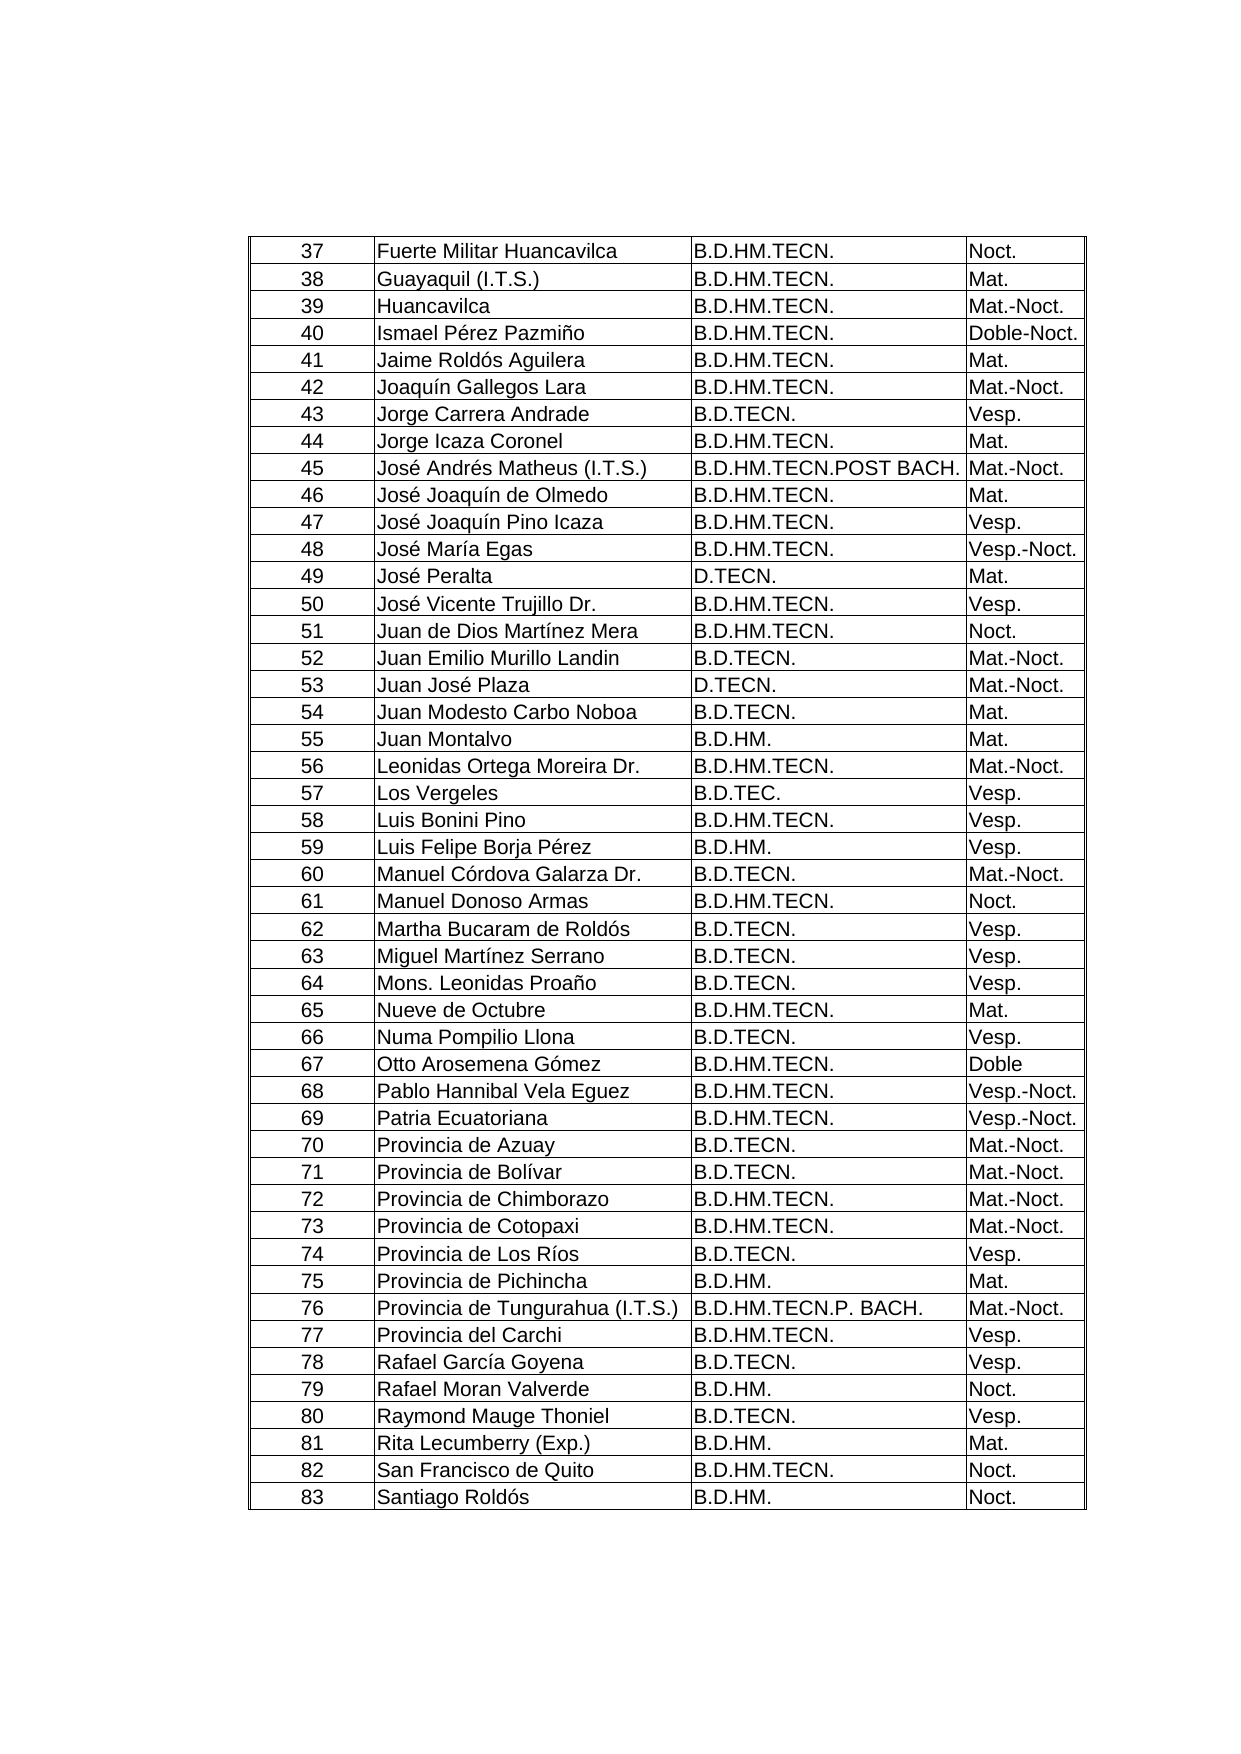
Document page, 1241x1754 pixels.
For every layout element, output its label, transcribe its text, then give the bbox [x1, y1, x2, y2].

table_cell B.D.HM. [692, 725, 966, 751]
table_cell B.D.HM. [692, 1429, 966, 1455]
table_cell 60 [251, 860, 374, 886]
table_cell Juan de Dios Martínez Mera [375, 616, 691, 642]
table_cell 56 [251, 752, 374, 778]
table_cell B.D.HM.TECN. [692, 1077, 966, 1103]
table_cell B.D.HM.TECN. [692, 1050, 966, 1076]
table_cell 66 [251, 1023, 374, 1049]
table_cell Mat. [967, 698, 1084, 724]
table_cell 51 [251, 616, 374, 642]
table_cell José Joaquín Pino Icaza [375, 508, 691, 534]
table_cell Juan Modesto Carbo Noboa [375, 698, 691, 724]
table_cell 64 [251, 969, 374, 994]
table_cell B.D.HM.TECN. [692, 535, 966, 561]
table_cell 69 [251, 1104, 374, 1130]
table_cell Provincia de Cotopaxi [375, 1212, 691, 1238]
table_cell B.D.HM.TECN. [692, 1212, 966, 1238]
table_cell B.D.HM.TECN. [692, 481, 966, 507]
table_cell Manuel Córdova Galarza Dr. [375, 860, 691, 886]
table_cell D.TECN. [692, 562, 966, 588]
table_cell Mat. [967, 562, 1084, 588]
table_cell B.D.HM.TECN. [692, 508, 966, 534]
table_cell D.TECN. [692, 671, 966, 697]
table_cell 62 [251, 914, 374, 940]
table_cell 75 [251, 1266, 374, 1292]
table_cell B.D.HM.TECN.P. BACH. [692, 1294, 966, 1319]
table_cell Noct. [967, 616, 1084, 642]
table_cell Raymond Mauge Thoniel [375, 1402, 691, 1428]
table_cell Rafael Moran Valverde [375, 1375, 691, 1401]
table_cell B.D.HM.TECN. [692, 427, 966, 453]
table_cell Mons. Leonidas Proaño [375, 969, 691, 994]
table_cell B.D.TECN. [692, 644, 966, 669]
table_cell B.D.HM. [692, 1375, 966, 1401]
table_cell Doble [967, 1050, 1084, 1076]
table_cell B.D.HM.TECN. [692, 616, 966, 642]
table_cell 71 [251, 1158, 374, 1184]
table_cell Santiago Roldós [375, 1483, 691, 1509]
table_cell B.D.TECN. [692, 941, 966, 967]
table_cell Provincia de Los Ríos [375, 1239, 691, 1265]
table_cell Vesp. [967, 806, 1084, 832]
table_cell B.D.HM. [692, 1266, 966, 1292]
table_cell Numa Pompilio Llona [375, 1023, 691, 1049]
table_cell 80 [251, 1402, 374, 1428]
table_cell B.D.TECN. [692, 1023, 966, 1049]
table_cell Mat.-Noct. [967, 1212, 1084, 1238]
table_cell B.D.TECN. [692, 1239, 966, 1265]
table_cell B.D.HM.TECN. [692, 291, 966, 317]
table_cell B.D.HM.TECN. [692, 887, 966, 913]
table_cell 42 [251, 373, 374, 399]
table_cell Guayaquil (I.T.S.) [375, 264, 691, 290]
table_cell 53 [251, 671, 374, 697]
table_cell B.D.TECN. [692, 400, 966, 426]
table_cell Noct. [967, 1483, 1084, 1509]
table_cell Vesp.-Noct. [967, 1104, 1084, 1130]
table_cell Luis Bonini Pino [375, 806, 691, 832]
table_cell Ismael Pérez Pazmiño [375, 319, 691, 344]
table_cell B.D.HM.TECN. [692, 319, 966, 344]
table_cell Vesp. [967, 1023, 1084, 1049]
table_cell 41 [251, 346, 374, 372]
table_cell Mat. [967, 481, 1084, 507]
table_cell 67 [251, 1050, 374, 1076]
table_cell B.D.TECN. [692, 1158, 966, 1184]
table_cell Vesp. [967, 1321, 1084, 1347]
table_cell Vesp. [967, 589, 1084, 615]
table_cell 73 [251, 1212, 374, 1238]
table_cell Provincia del Carchi [375, 1321, 691, 1347]
table_cell Mat. [967, 725, 1084, 751]
table_cell Mat. [967, 427, 1084, 453]
table_cell Noct. [967, 237, 1084, 263]
table_cell Mat.-Noct. [967, 752, 1084, 778]
table_cell Nueve de Octubre [375, 996, 691, 1022]
table_cell Vesp. [967, 1239, 1084, 1265]
table_cell Mat.-Noct. [967, 1294, 1084, 1319]
table_cell B.D.HM.TECN. [692, 1456, 966, 1482]
table_cell Vesp. [967, 779, 1084, 805]
table_cell B.D.HM.TECN. [692, 752, 966, 778]
table_cell Mat.-Noct. [967, 1131, 1084, 1157]
table_cell 54 [251, 698, 374, 724]
table_cell 74 [251, 1239, 374, 1265]
table_cell Mat. [967, 1266, 1084, 1292]
table_cell Rafael García Goyena [375, 1348, 691, 1374]
table_cell 76 [251, 1294, 374, 1319]
table_cell Vesp.-Noct. [967, 535, 1084, 561]
table_cell Miguel Martínez Serrano [375, 941, 691, 967]
table_cell Juan Montalvo [375, 725, 691, 751]
table_cell B.D.TECN. [692, 1348, 966, 1374]
table_cell B.D.TECN. [692, 1402, 966, 1428]
table_cell Mat.-Noct. [967, 1158, 1084, 1184]
table_cell 49 [251, 562, 374, 588]
table_cell Doble-Noct. [967, 319, 1084, 344]
table_cell Jaime Roldós Aguilera [375, 346, 691, 372]
table_cell Otto Arosemena Gómez [375, 1050, 691, 1076]
table_cell 39 [251, 291, 374, 317]
table_cell B.D.HM. [692, 1483, 966, 1509]
table_cell Mat.-Noct. [967, 373, 1084, 399]
table_cell Mat.-Noct. [967, 860, 1084, 886]
table_cell 63 [251, 941, 374, 967]
table_cell Leonidas Ortega Moreira Dr. [375, 752, 691, 778]
table_cell B.D.HM.TECN. [692, 237, 966, 263]
table_cell Noct. [967, 1375, 1084, 1401]
table_cell 68 [251, 1077, 374, 1103]
table_cell 57 [251, 779, 374, 805]
table_cell Luis Felipe Borja Pérez [375, 833, 691, 859]
table_cell Vesp. [967, 400, 1084, 426]
table_cell José Joaquín de Olmedo [375, 481, 691, 507]
table_cell 81 [251, 1429, 374, 1455]
table_cell Huancavilca [375, 291, 691, 317]
table_cell 37 [251, 237, 374, 263]
table_cell Juan Emilio Murillo Landin [375, 644, 691, 669]
table_cell 44 [251, 427, 374, 453]
table_cell Mat. [967, 1429, 1084, 1455]
table_cell B.D.HM.TECN.POST BACH. [692, 454, 966, 480]
table_cell 45 [251, 454, 374, 480]
table_cell Provincia de Chimborazo [375, 1185, 691, 1211]
table_cell Provincia de Pichincha [375, 1266, 691, 1292]
table_cell 83 [251, 1483, 374, 1509]
table_cell Fuerte Militar Huancavilca [375, 237, 691, 263]
table_cell Mat.-Noct. [967, 671, 1084, 697]
table_cell 43 [251, 400, 374, 426]
table_cell Rita Lecumberry (Exp.) [375, 1429, 691, 1455]
table_cell Vesp. [967, 969, 1084, 994]
table_cell Patria Ecuatoriana [375, 1104, 691, 1130]
table_cell 40 [251, 319, 374, 344]
table_cell 59 [251, 833, 374, 859]
table_cell B.D.HM.TECN. [692, 373, 966, 399]
table_cell B.D.HM.TECN. [692, 1104, 966, 1130]
table_cell Mat.-Noct. [967, 291, 1084, 317]
table_cell B.D.HM.TECN. [692, 346, 966, 372]
table_cell 72 [251, 1185, 374, 1211]
table_cell Jorge Carrera Andrade [375, 400, 691, 426]
table_cell B.D.TECN. [692, 969, 966, 994]
table_cell 46 [251, 481, 374, 507]
table_cell 77 [251, 1321, 374, 1347]
table_cell 47 [251, 508, 374, 534]
table_cell 55 [251, 725, 374, 751]
table_cell Vesp.-Noct. [967, 1077, 1084, 1103]
table_cell B.D.HM. [692, 833, 966, 859]
table_cell Noct. [967, 1456, 1084, 1482]
table_cell B.D.TECN. [692, 914, 966, 940]
table_cell José María Egas [375, 535, 691, 561]
table_cell Juan José Plaza [375, 671, 691, 697]
table_cell Provincia de Azuay [375, 1131, 691, 1157]
table_cell Manuel Donoso Armas [375, 887, 691, 913]
table_cell 65 [251, 996, 374, 1022]
table_cell 82 [251, 1456, 374, 1482]
table_cell Provincia de Bolívar [375, 1158, 691, 1184]
table_cell B.D.HM.TECN. [692, 806, 966, 832]
table_cell 58 [251, 806, 374, 832]
table_cell José Andrés Matheus (I.T.S.) [375, 454, 691, 480]
table_cell 70 [251, 1131, 374, 1157]
table_cell Los Vergeles [375, 779, 691, 805]
table_cell B.D.HM.TECN. [692, 1321, 966, 1347]
table_cell Noct. [967, 887, 1084, 913]
table_cell Mat. [967, 264, 1084, 290]
table_cell 52 [251, 644, 374, 669]
table_cell B.D.HM.TECN. [692, 996, 966, 1022]
table_cell 79 [251, 1375, 374, 1401]
table_cell B.D.HM.TECN. [692, 589, 966, 615]
table_cell Provincia de Tungurahua (I.T.S.) [375, 1294, 691, 1319]
table_cell Vesp. [967, 941, 1084, 967]
table_cell Joaquín Gallegos Lara [375, 373, 691, 399]
table_cell Mat. [967, 996, 1084, 1022]
table_cell Vesp. [967, 508, 1084, 534]
table_cell Pablo Hannibal Vela Eguez [375, 1077, 691, 1103]
table_cell 61 [251, 887, 374, 913]
table_cell Jorge Icaza Coronel [375, 427, 691, 453]
table_cell B.D.HM.TECN. [692, 264, 966, 290]
table_cell Martha Bucaram de Roldós [375, 914, 691, 940]
table_cell 48 [251, 535, 374, 561]
table_cell B.D.TECN. [692, 698, 966, 724]
table_cell José Vicente Trujillo Dr. [375, 589, 691, 615]
table_cell 78 [251, 1348, 374, 1374]
table_cell B.D.TEC. [692, 779, 966, 805]
table_cell 50 [251, 589, 374, 615]
table_cell 38 [251, 264, 374, 290]
table_cell Mat.-Noct. [967, 644, 1084, 669]
table_cell B.D.TECN. [692, 860, 966, 886]
table_cell Mat.-Noct. [967, 1185, 1084, 1211]
table_cell Vesp. [967, 914, 1084, 940]
table_cell Mat.-Noct. [967, 454, 1084, 480]
table_cell José Peralta [375, 562, 691, 588]
table_cell Vesp. [967, 833, 1084, 859]
table_cell San Francisco de Quito [375, 1456, 691, 1482]
table_cell Vesp. [967, 1402, 1084, 1428]
table_cell Mat. [967, 346, 1084, 372]
table_cell Vesp. [967, 1348, 1084, 1374]
table_cell B.D.HM.TECN. [692, 1185, 966, 1211]
table_cell B.D.TECN. [692, 1131, 966, 1157]
